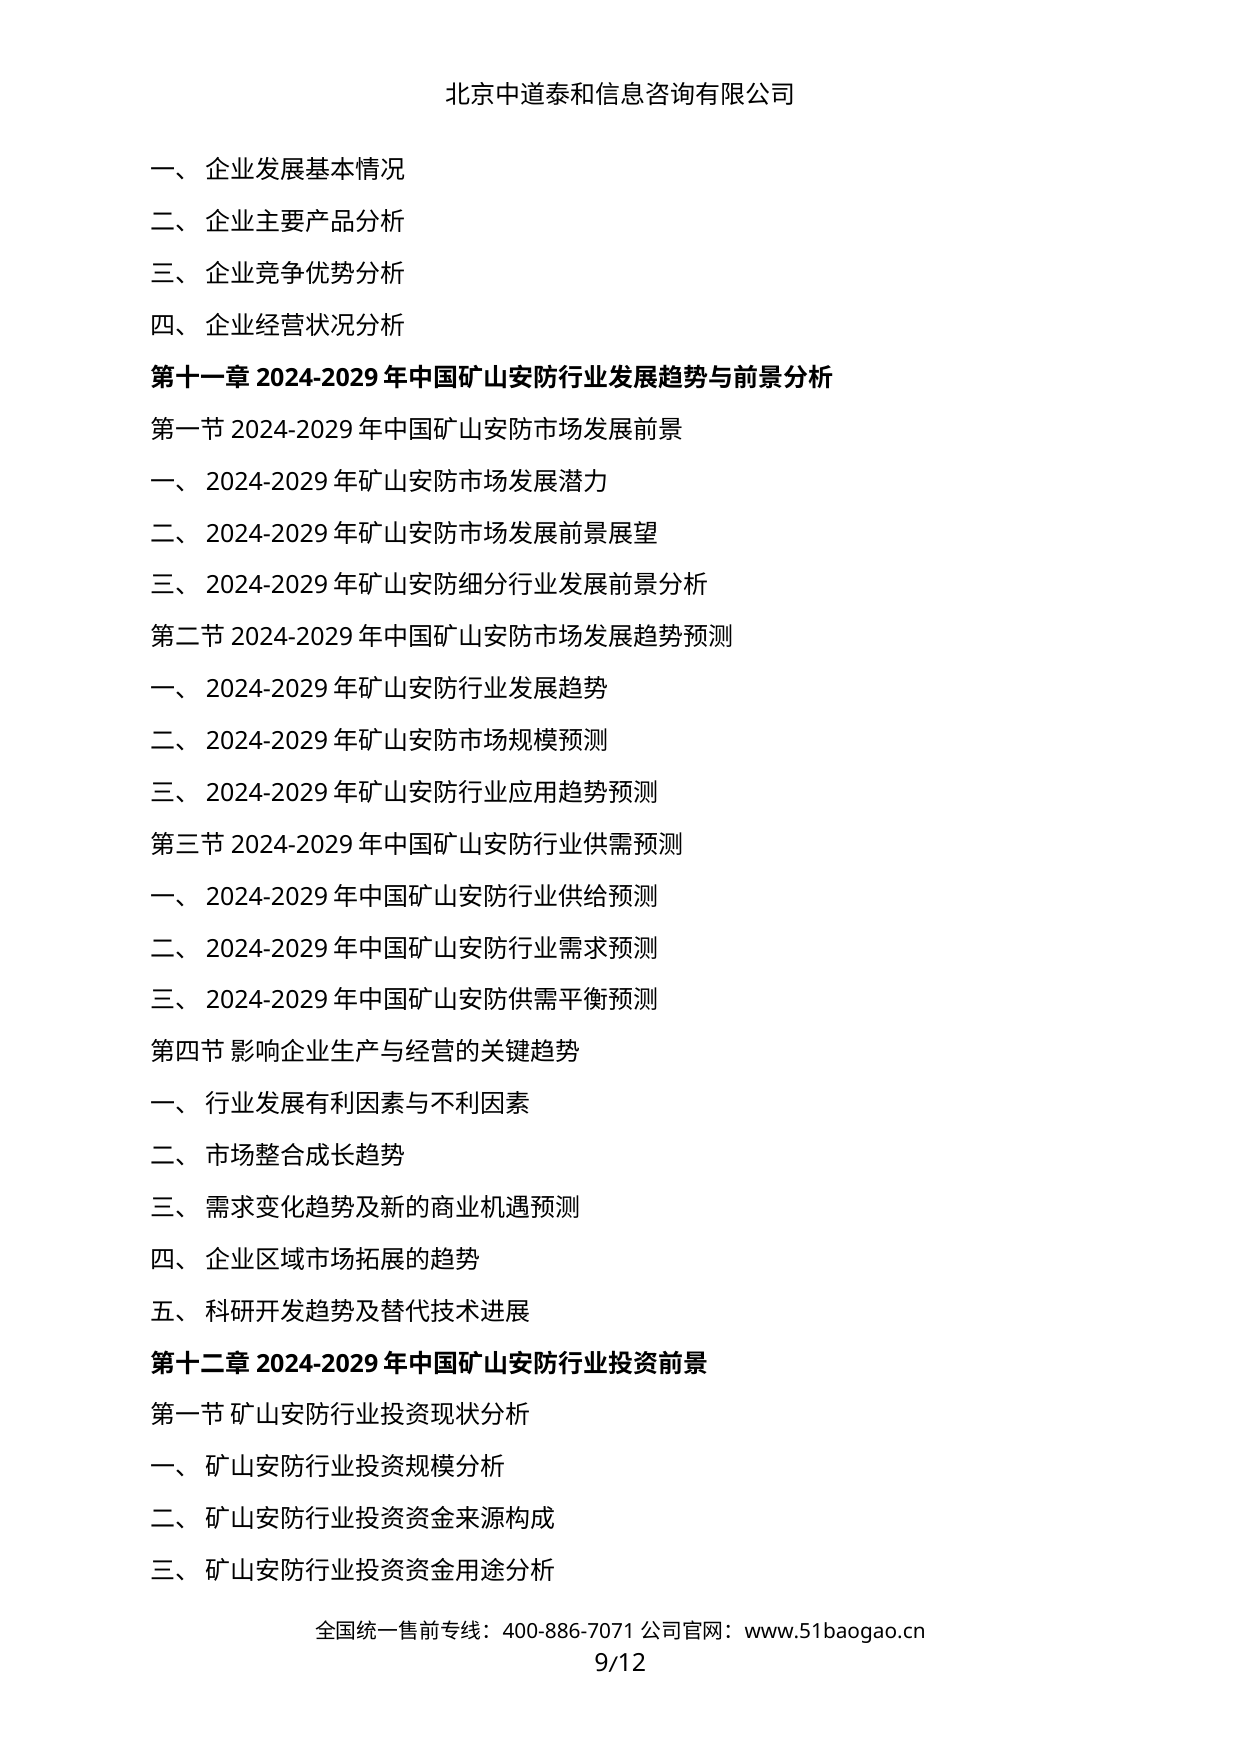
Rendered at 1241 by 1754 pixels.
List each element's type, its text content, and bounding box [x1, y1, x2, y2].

text 一、 2024-2029年中国矿山安防行业供给预测 [150, 876, 1090, 912]
text 一、 2024-2029年矿山安防行业发展趋势 [150, 669, 1090, 705]
text 三、 企业竞争优势分析 [150, 254, 1090, 290]
text 第一节 矿山安防行业投资现状分析 [150, 1395, 1090, 1431]
text 四、 企业经营状况分析 [150, 306, 1090, 342]
text 三、 2024-2029年中国矿山安防供需平衡预测 [150, 980, 1090, 1016]
text 二、 企业主要产品分析 [150, 202, 1090, 238]
text 二、 2024-2029年中国矿山安防行业需求预测 [150, 928, 1090, 964]
text 三、 2024-2029年矿山安防细分行业发展前景分析 [150, 565, 1090, 601]
text 一、 行业发展有利因素与不利因素 [150, 1084, 1090, 1120]
text 二、 2024-2029年矿山安防市场发展前景展望 [150, 513, 1090, 549]
text 五、 科研开发趋势及替代技术进展 [150, 1291, 1090, 1327]
text 一、 矿山安防行业投资规模分析 [150, 1447, 1090, 1483]
text 一、 2024-2029年矿山安防市场发展潜力 [150, 461, 1090, 497]
text 第三节 2024-2029年中国矿山安防行业供需预测 [150, 824, 1090, 861]
text 四、 企业区域市场拓展的趋势 [150, 1239, 1090, 1276]
text 二、 市场整合成长趋势 [150, 1136, 1090, 1172]
text 第十一章 2024-2029年中国矿山安防行业发展趋势与前景分析 [150, 357, 1090, 394]
text 第十二章 2024-2029年中国矿山安防行业投资前景 [150, 1343, 1090, 1379]
text 一、 企业发展基本情况 [150, 150, 1090, 186]
text 三、 需求变化趋势及新的商业机遇预测 [150, 1187, 1090, 1224]
text 第二节 2024-2029年中国矿山安防市场发展趋势预测 [150, 617, 1090, 653]
text 第一节 2024-2029年中国矿山安防市场发展前景 [150, 409, 1090, 446]
text 二、 矿山安防行业投资资金来源构成 [150, 1499, 1090, 1535]
text 第四节 影响企业生产与经营的关键趋势 [150, 1032, 1090, 1068]
text 三、 矿山安防行业投资资金用途分析 [150, 1551, 1090, 1587]
text 二、 2024-2029年矿山安防市场规模预测 [150, 721, 1090, 757]
text 三、 2024-2029年矿山安防行业应用趋势预测 [150, 772, 1090, 809]
